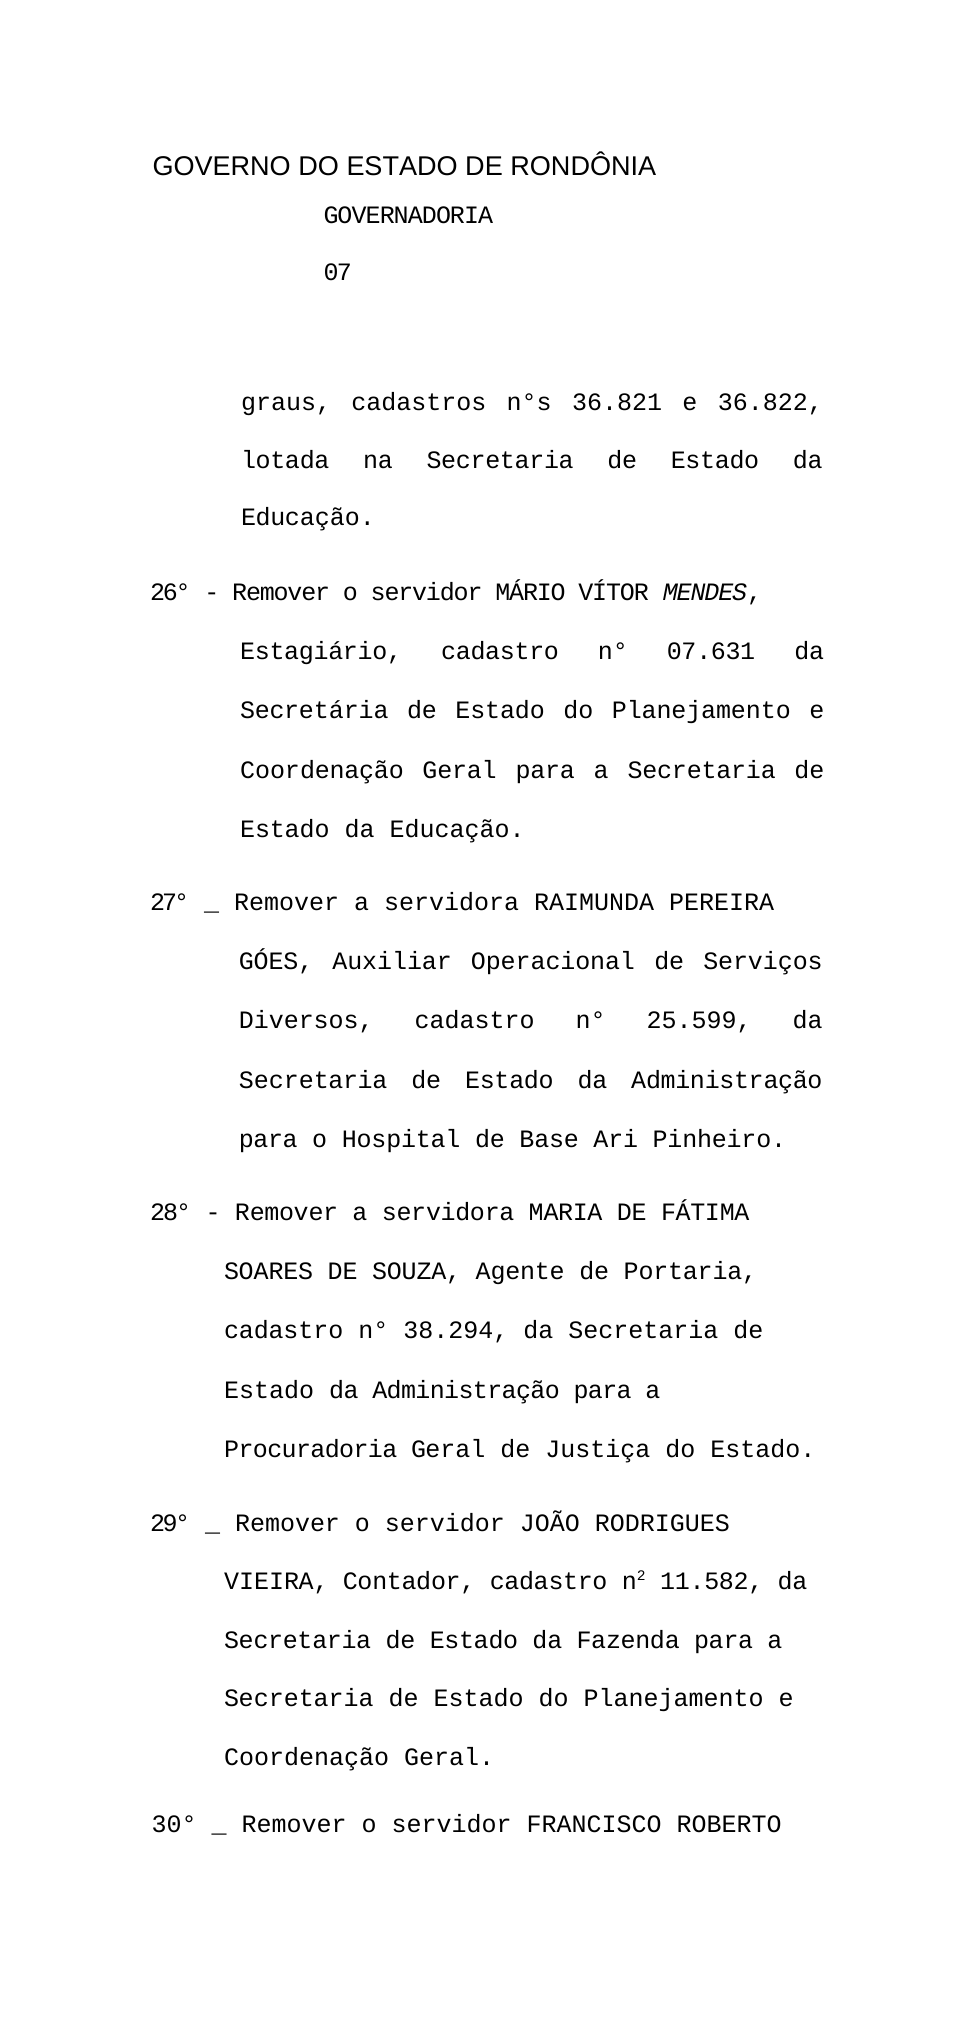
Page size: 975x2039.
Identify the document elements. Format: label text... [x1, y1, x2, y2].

text graus, cadastros n°s 36.821 e 36.822, lotada na Secretaria de Estado da Educação. [241, 364, 823, 537]
text GOVERNADORIA 07 [323, 202, 825, 288]
text GOVERNO DO ESTADO DE RONDÔNIA [152, 150, 825, 181]
text 26° - Remover o servidor MÁRIO VÍTOR MENDES, [150, 553, 825, 612]
text Estagiário, cadastro n° 07.631 da Secretária de Estado do Planejamento e Coordenação Geral para a Secretaria de Estado da Educação. [240, 612, 824, 849]
text 29° _ Remover o servidor JOÃO RODRIGUES VIEIRA, Contador, cadastro n2 11.582, da Secretaria de Estado da Fazenda para a Secretaria de Estado do Planejamento e Coordenação Geral. [150, 1484, 825, 1777]
text 27° _ Remover a servidora RAIMUNDA PEREIRA [150, 863, 825, 922]
text 30° _ Remover o servidor FRANCISCO ROBERTO [151, 1812, 825, 1840]
text GÓES, Auxiliar Operacional de Serviços Diversos, cadastro n° 25.599, da Secretaria de Estado da Administração para o Hospital de Base Ari Pinheiro. [238, 922, 823, 1159]
text 28° - Remover a servidora MARIA DE FÁTIMA SOARES DE SOUZA, Agente de Portaria, cadastro n° 38.294, da Secretaria de Estado da Administração para a Procuradoria Geral de Justiça do Estado. [150, 1173, 825, 1469]
